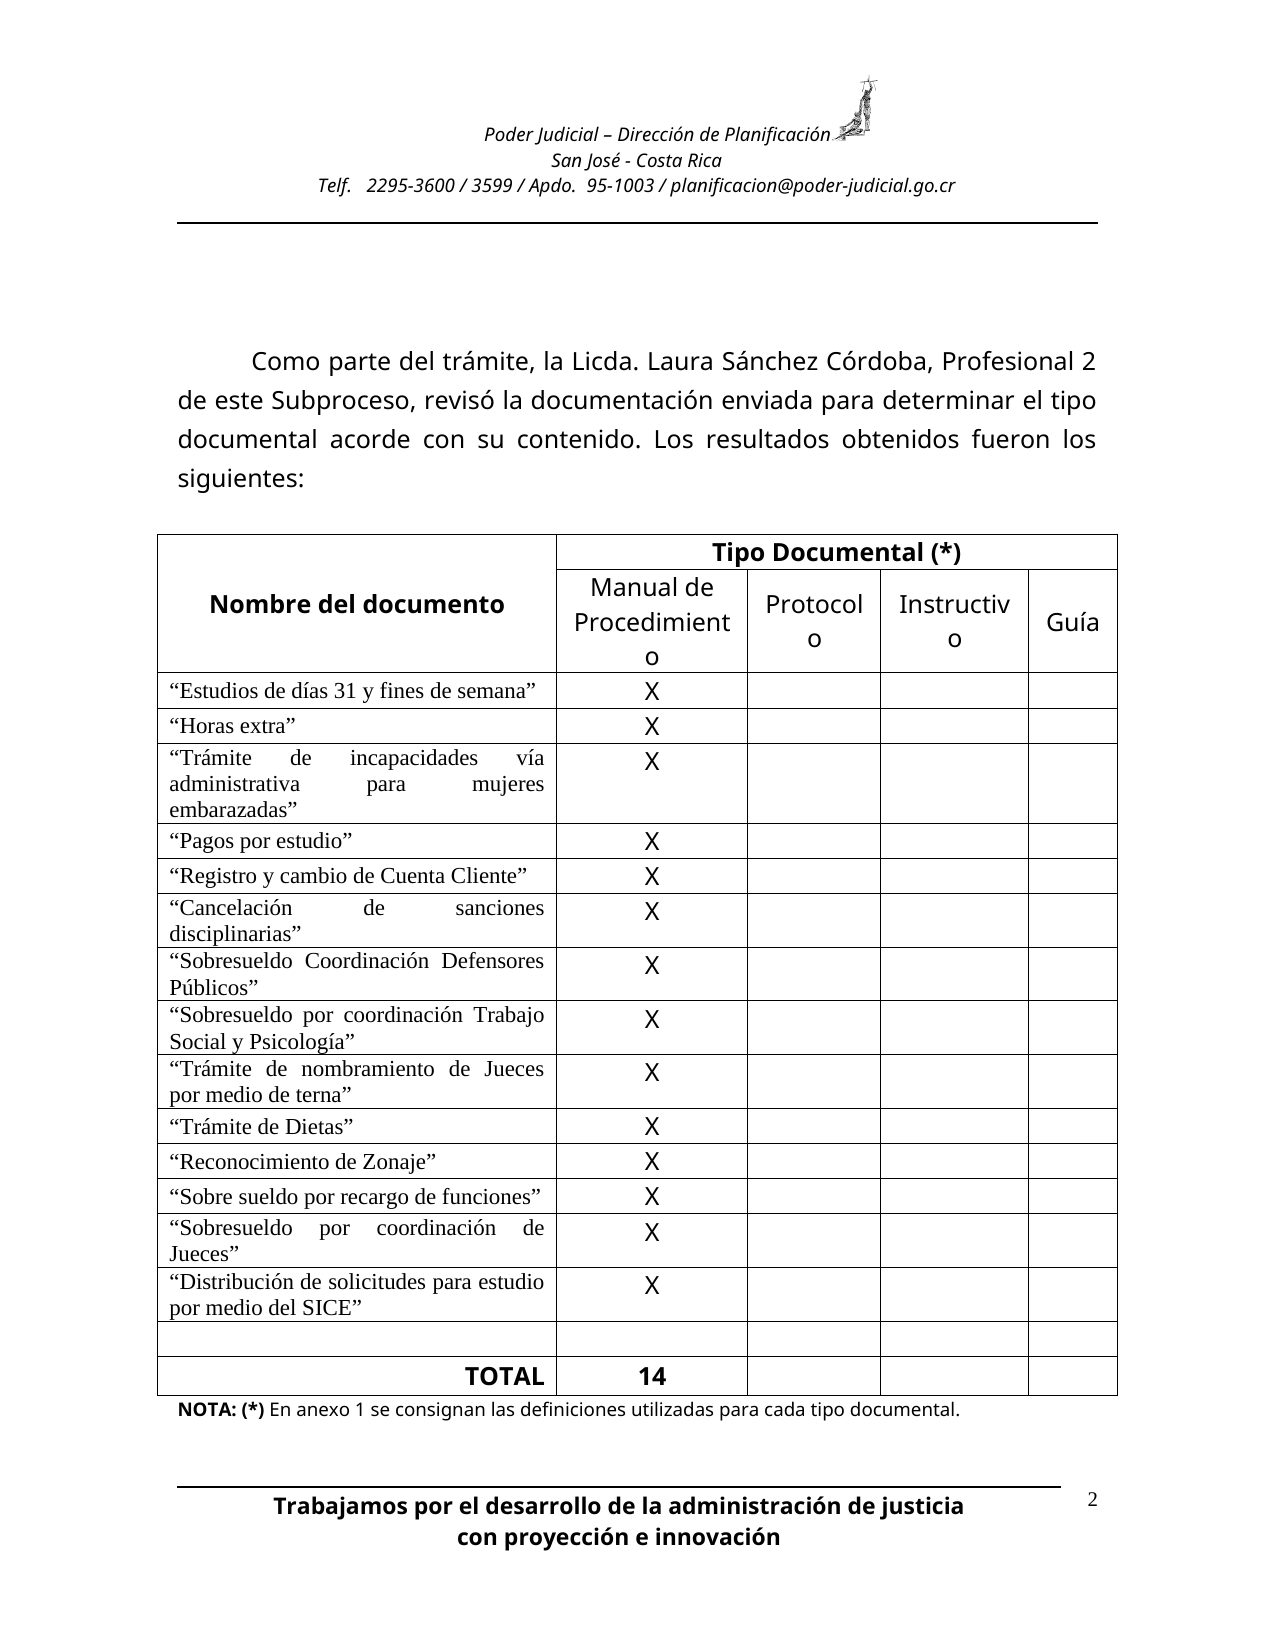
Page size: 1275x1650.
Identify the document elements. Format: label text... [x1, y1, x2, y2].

table_cell [748, 824, 880, 858]
table_cell [748, 744, 880, 823]
table_cell X [557, 1109, 747, 1143]
table_cell X [557, 824, 747, 858]
table_cell “Cancelación de sanciones disciplinarias” [158, 894, 556, 947]
table_cell [1029, 1268, 1117, 1321]
table_cell [1029, 673, 1117, 707]
table_cell [881, 894, 1028, 947]
table_cell [748, 1144, 880, 1178]
text NOTA: (*) En anexo 1 se consignan las definiciones utilizadas para cada tipo documental. [177, 1396, 1098, 1422]
table_cell [748, 1179, 880, 1213]
table_cell [1029, 1214, 1117, 1267]
text Como parte del trámite, la Licda. Laura Sánchez Córdoba, Profesional 2 de este Subproceso, revisó la documentación enviada para determinar el tipo documental acorde con su contenido. Los resultados obtenidos fueron los siguientes: [177, 343, 1098, 495]
table_cell Instructivo [881, 570, 1028, 672]
table_cell Protocolo [748, 570, 880, 672]
table_cell [1029, 744, 1117, 823]
table_cell [881, 859, 1028, 893]
table_cell “Registro y cambio de Cuenta Cliente” [158, 859, 556, 893]
table_cell [881, 824, 1028, 858]
table_cell [881, 1268, 1028, 1321]
table_cell X [557, 673, 747, 707]
table_cell [881, 1109, 1028, 1143]
table_cell X [557, 1179, 747, 1213]
table_cell [1029, 1322, 1117, 1356]
table_cell [881, 1144, 1028, 1178]
table_cell [748, 1109, 880, 1143]
table_cell [1029, 859, 1117, 893]
table_cell X [557, 894, 747, 947]
table_cell [881, 1001, 1028, 1054]
table_cell “Pagos por estudio” [158, 824, 556, 858]
table_cell “Trámite de incapacidades vía administrativa para mujeres embarazadas” [158, 744, 556, 823]
table_cell “Horas extra” [158, 709, 556, 742]
table_cell X [557, 859, 747, 893]
table_cell X [557, 744, 747, 823]
table_cell [881, 1322, 1028, 1356]
table_cell [881, 1179, 1028, 1213]
table_cell [881, 1357, 1028, 1395]
table_cell “Sobresueldo por coordinación de Jueces” [158, 1214, 556, 1267]
table_cell “Sobresueldo Coordinación Defensores Públicos” [158, 948, 556, 1000]
table_cell [748, 894, 880, 947]
table_cell [748, 948, 880, 1000]
table_cell [1029, 948, 1117, 1000]
table_cell X [557, 1268, 747, 1321]
table_cell [881, 948, 1028, 1000]
table_cell [557, 1322, 747, 1356]
table_cell Guía [1029, 570, 1117, 672]
table_cell [881, 1055, 1028, 1108]
table_header Tipo Documental (*) [557, 535, 1117, 569]
table_cell [1029, 824, 1117, 858]
table_cell [881, 744, 1028, 823]
table_cell [1029, 1144, 1117, 1178]
table_cell “Trámite de Dietas” [158, 1109, 556, 1143]
picture [830, 73, 879, 142]
table_cell X [557, 709, 747, 742]
table_cell [748, 1001, 880, 1054]
table_cell [748, 1055, 880, 1108]
table_cell TOTAL [158, 1357, 556, 1395]
table_cell “Sobre sueldo por recargo de funciones” [158, 1179, 556, 1213]
table_cell 14 [557, 1357, 747, 1395]
table_cell [748, 1322, 880, 1356]
table_cell [881, 673, 1028, 707]
table_cell [1029, 709, 1117, 742]
table_cell X [557, 1214, 747, 1267]
table_cell [1029, 1109, 1117, 1143]
table_cell X [557, 948, 747, 1000]
table_cell “Distribución de solicitudes para estudio por medio del SICE” [158, 1268, 556, 1321]
table_cell [748, 1214, 880, 1267]
table_cell [1029, 1055, 1117, 1108]
table_cell Manual de Procedimiento [557, 570, 747, 672]
table_cell [1029, 1001, 1117, 1054]
table_cell [1029, 1357, 1117, 1395]
table_cell [748, 673, 880, 707]
table_header Nombre del documento [158, 535, 556, 672]
table_cell [748, 1357, 880, 1395]
table_cell “Estudios de días 31 y fines de semana” [158, 673, 556, 707]
table_cell [748, 1268, 880, 1321]
table_cell [1029, 894, 1117, 947]
table_cell X [557, 1144, 747, 1178]
table_cell [881, 709, 1028, 742]
table_cell “Sobresueldo por coordinación Trabajo Social y Psicología” [158, 1001, 556, 1054]
table_cell “Reconocimiento de Zonaje” [158, 1144, 556, 1178]
table_cell [158, 1322, 556, 1356]
table_cell [881, 1214, 1028, 1267]
table_cell [748, 859, 880, 893]
table_cell [748, 709, 880, 742]
table_cell X [557, 1001, 747, 1054]
table_cell “Trámite de nombramiento de Jueces por medio de terna” [158, 1055, 556, 1108]
table_cell X [557, 1055, 747, 1108]
table_cell [1029, 1179, 1117, 1213]
